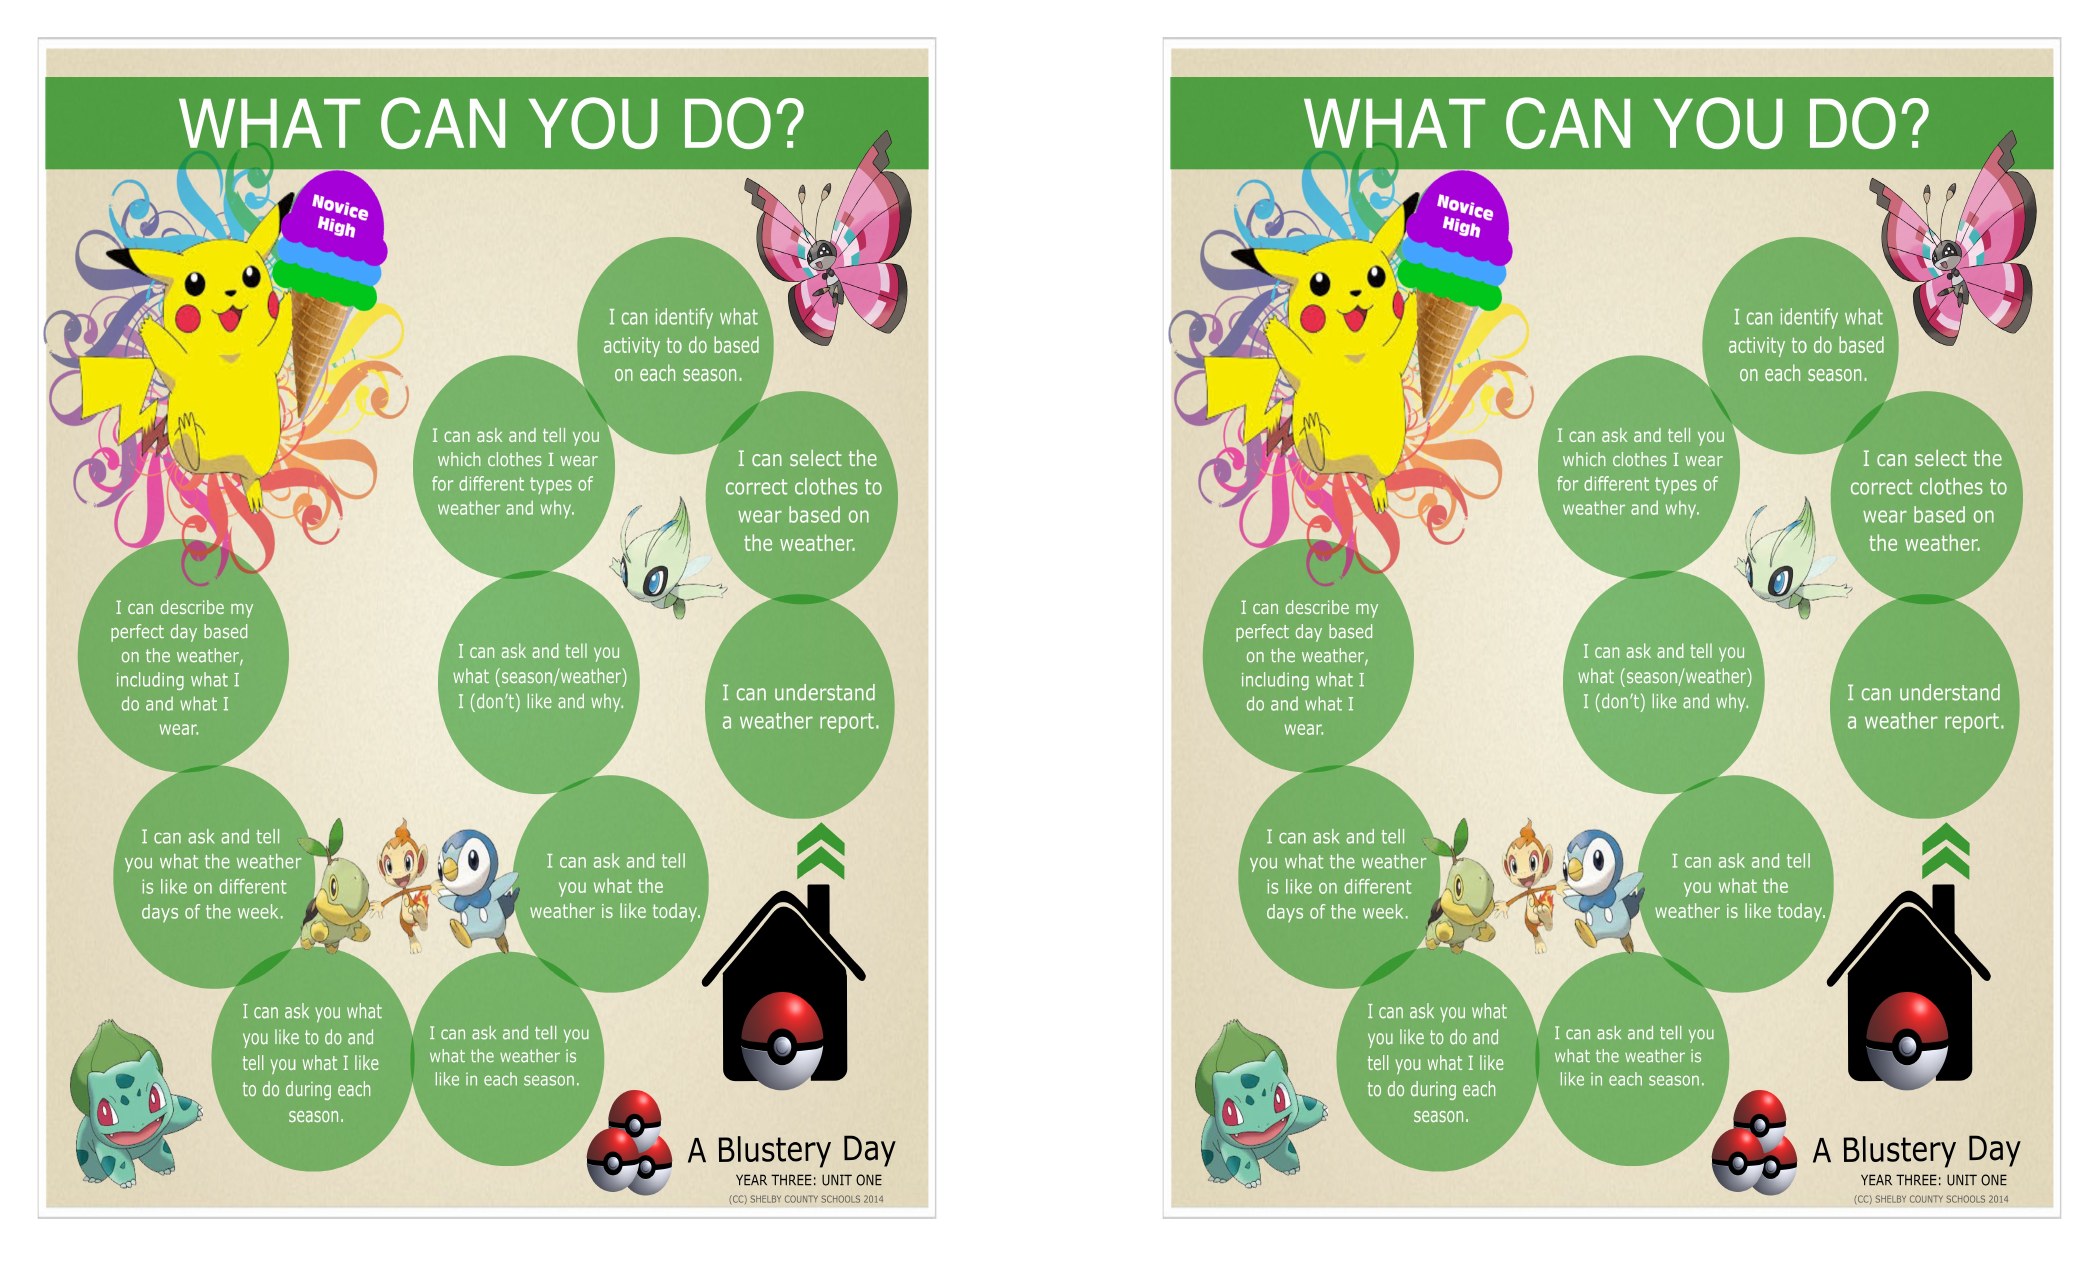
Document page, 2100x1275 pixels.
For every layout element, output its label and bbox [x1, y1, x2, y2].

picture [1162, 37, 2063, 1219]
picture [37, 37, 938, 1219]
